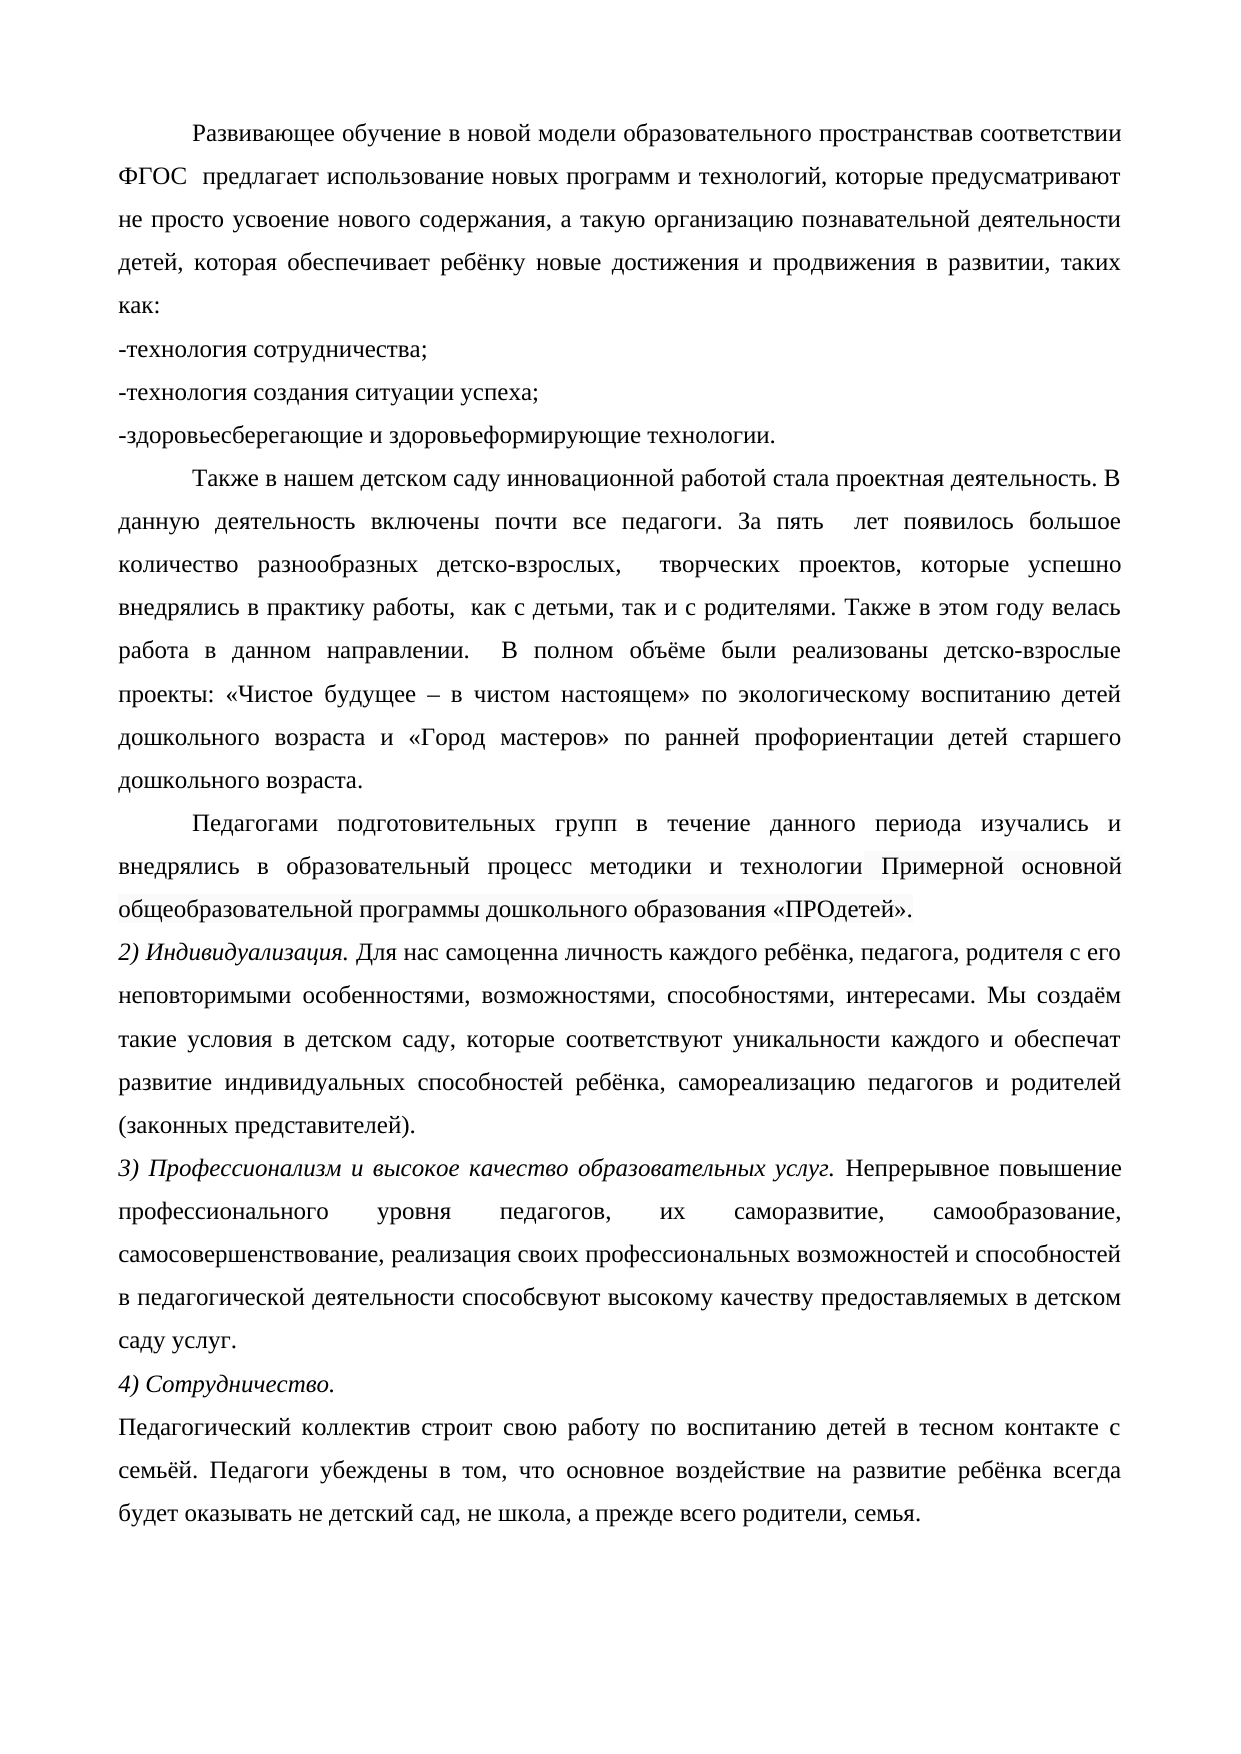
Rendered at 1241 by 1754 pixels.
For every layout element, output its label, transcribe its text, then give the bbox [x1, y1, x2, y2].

text Также в нашем детском саду инновационной работой стала проектная деятельность. В данную деятельность включены почти все педагоги. За пять лет появилось большое количество разнообразных детско-взрослых, творческих проектов, которые успешно внедрялись в практику работы, как с детьми, так и с родителями. Также в этом году велась работа в данном направлении. В полном объёме были реализованы детско-взрослые проекты: «Чистое будущее – в чистом настоящем» по экологическому воспитанию детей дошкольного возраста и «Город мастеров» по ранней профориентации детей старшего дошкольного возраста. [118, 463, 1122, 794]
text Развивающее обучение в новой модели образовательного пространствав соответствии ФГОС предлагает использование новых программ и технологий, которые предусматривают не просто усвоение нового содержания, а такую организацию познавательной деятельности детей, которая обеспечивает ребёнку новые достижения и продвижения в развитии, таких как: [118, 118, 1122, 319]
text -технология создания ситуации успеха; [118, 377, 1122, 406]
text -здоровьесберегающие и здоровьеформирующие технологии. [118, 420, 1122, 449]
text Педагогический коллектив строит свою работу по воспитанию детей в тесном контакте с семьёй. Педагоги убеждены в том, что основное воздействие на развитие ребёнка всегда будет оказывать не детский сад, не школа, а прежде всего родители, семья. [118, 1412, 1122, 1527]
text 4) Сотрудничество. [118, 1369, 1122, 1397]
text -технология сотрудничества; [118, 334, 1122, 362]
text Педагогами подготовительных групп в течение данного периода изучались и внедрялись в образовательный процесс методики и технологии Примерной основной общеобразовательной программы дошкольного образования «ПРОдетей». [118, 808, 1122, 923]
text 2) Индивидуализация. Для нас самоценна личность каждого ребёнка, педагога, родителя с его неповторимыми особенностями, возможностями, способностями, интересами. Мы создаём такие условия в детском саду, которые соответствуют уникальности каждого и обеспечат развитие индивидуальных способностей ребёнка, самореализацию педагогов и родителей (законных представителей). [118, 937, 1122, 1139]
text 3) Профессионализм и высокое качество образовательных услуг. Непрерывное повышение профессионального уровня педагогов, их саморазвитие, самообразование, самосовершенствование, реализация своих профессиональных возможностей и способностей в педагогической деятельности способсвуют высокому качеству предоставляемых в детском саду услуг. [118, 1153, 1122, 1354]
